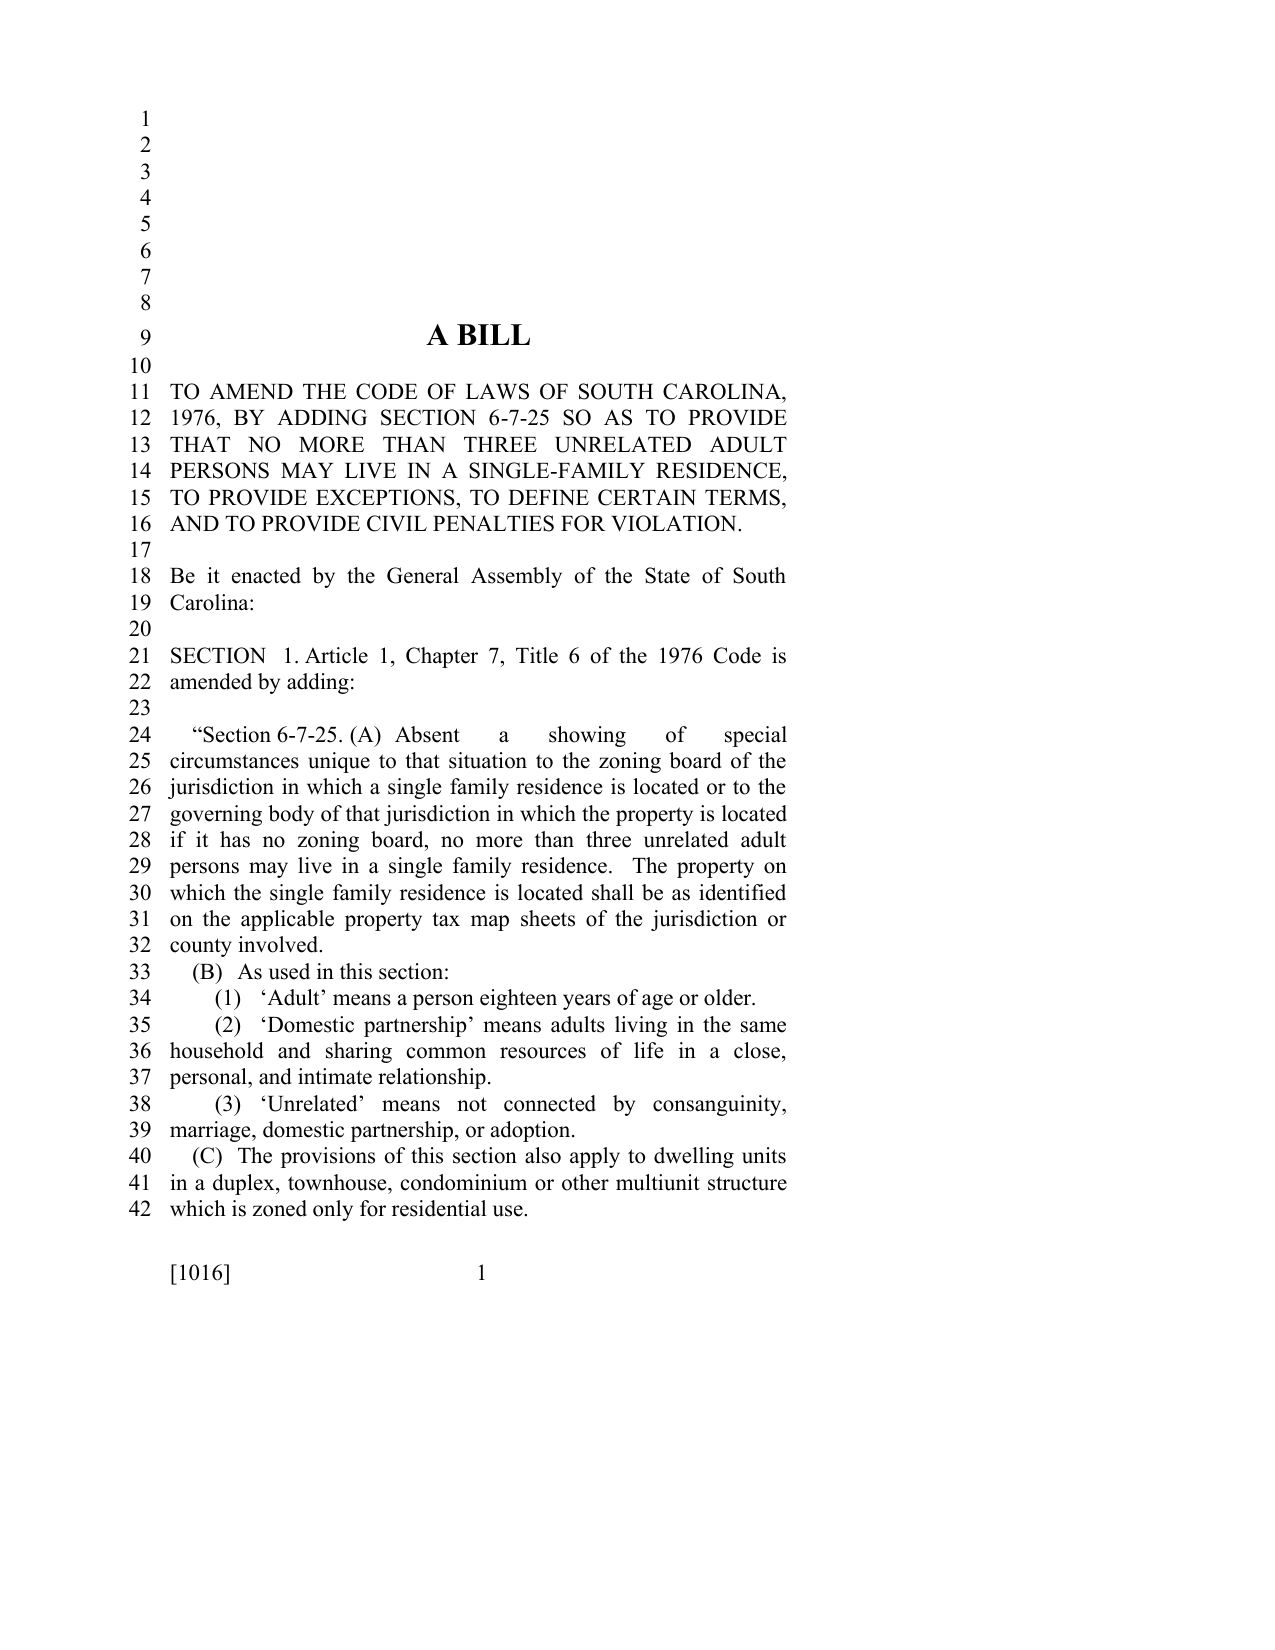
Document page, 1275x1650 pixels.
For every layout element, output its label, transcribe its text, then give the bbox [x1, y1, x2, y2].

text (2) ‘Domestic partnership’ means adults living in the same household and sharing common resources of life in a close, personal, and intimate relationship. [169, 1011, 787, 1090]
text (1) ‘Adult’ means a person eighteen years of age or older. [169, 984, 787, 1011]
text SECTION 1. Article 1, Chapter 7, Title 6 of the 1976 Code is amended by adding: [169, 642, 787, 694]
text A BILL [169, 316, 787, 352]
text (C) The provisions of this section also apply to dwelling units in a duplex, townhouse, condominium or other multiunit structure which is zoned only for residential use. [169, 1142, 787, 1221]
text (B) As used in this section: [169, 958, 787, 984]
text (3) ‘Unrelated’ means not connected by consanguinity, marriage, domestic partnership, or adoption. [169, 1090, 787, 1142]
text “Section 6-7-25. (A) Absent a showing of special circumstances unique to that situation to the zoning board of the jurisdiction in which a single family residence is located or to the governing body of that jurisdiction in which the property is located if it has no zoning board, no more than three unrelated adult persons may live in a single family residence. The property on which the single family residence is located shall be as identified on the applicable property tax map sheets of the jurisdiction or county involved. [169, 721, 787, 958]
text Be it enacted by the General Assembly of the State of South Carolina: [169, 563, 787, 615]
text TO AMEND THE CODE OF LAWS OF SOUTH CAROLINA, 1976, BY ADDING SECTION 6-7-25 SO AS TO PROVIDE THAT NO MORE THAN THREE UNRELATED ADULT PERSONS MAY LIVE IN A SINGLE-FAMILY RESIDENCE, TO PROVIDE EXCEPTIONS, TO DEFINE CERTAIN TERMS, AND TO PROVIDE CIVIL PENALTIES FOR VIOLATION. [169, 378, 787, 536]
